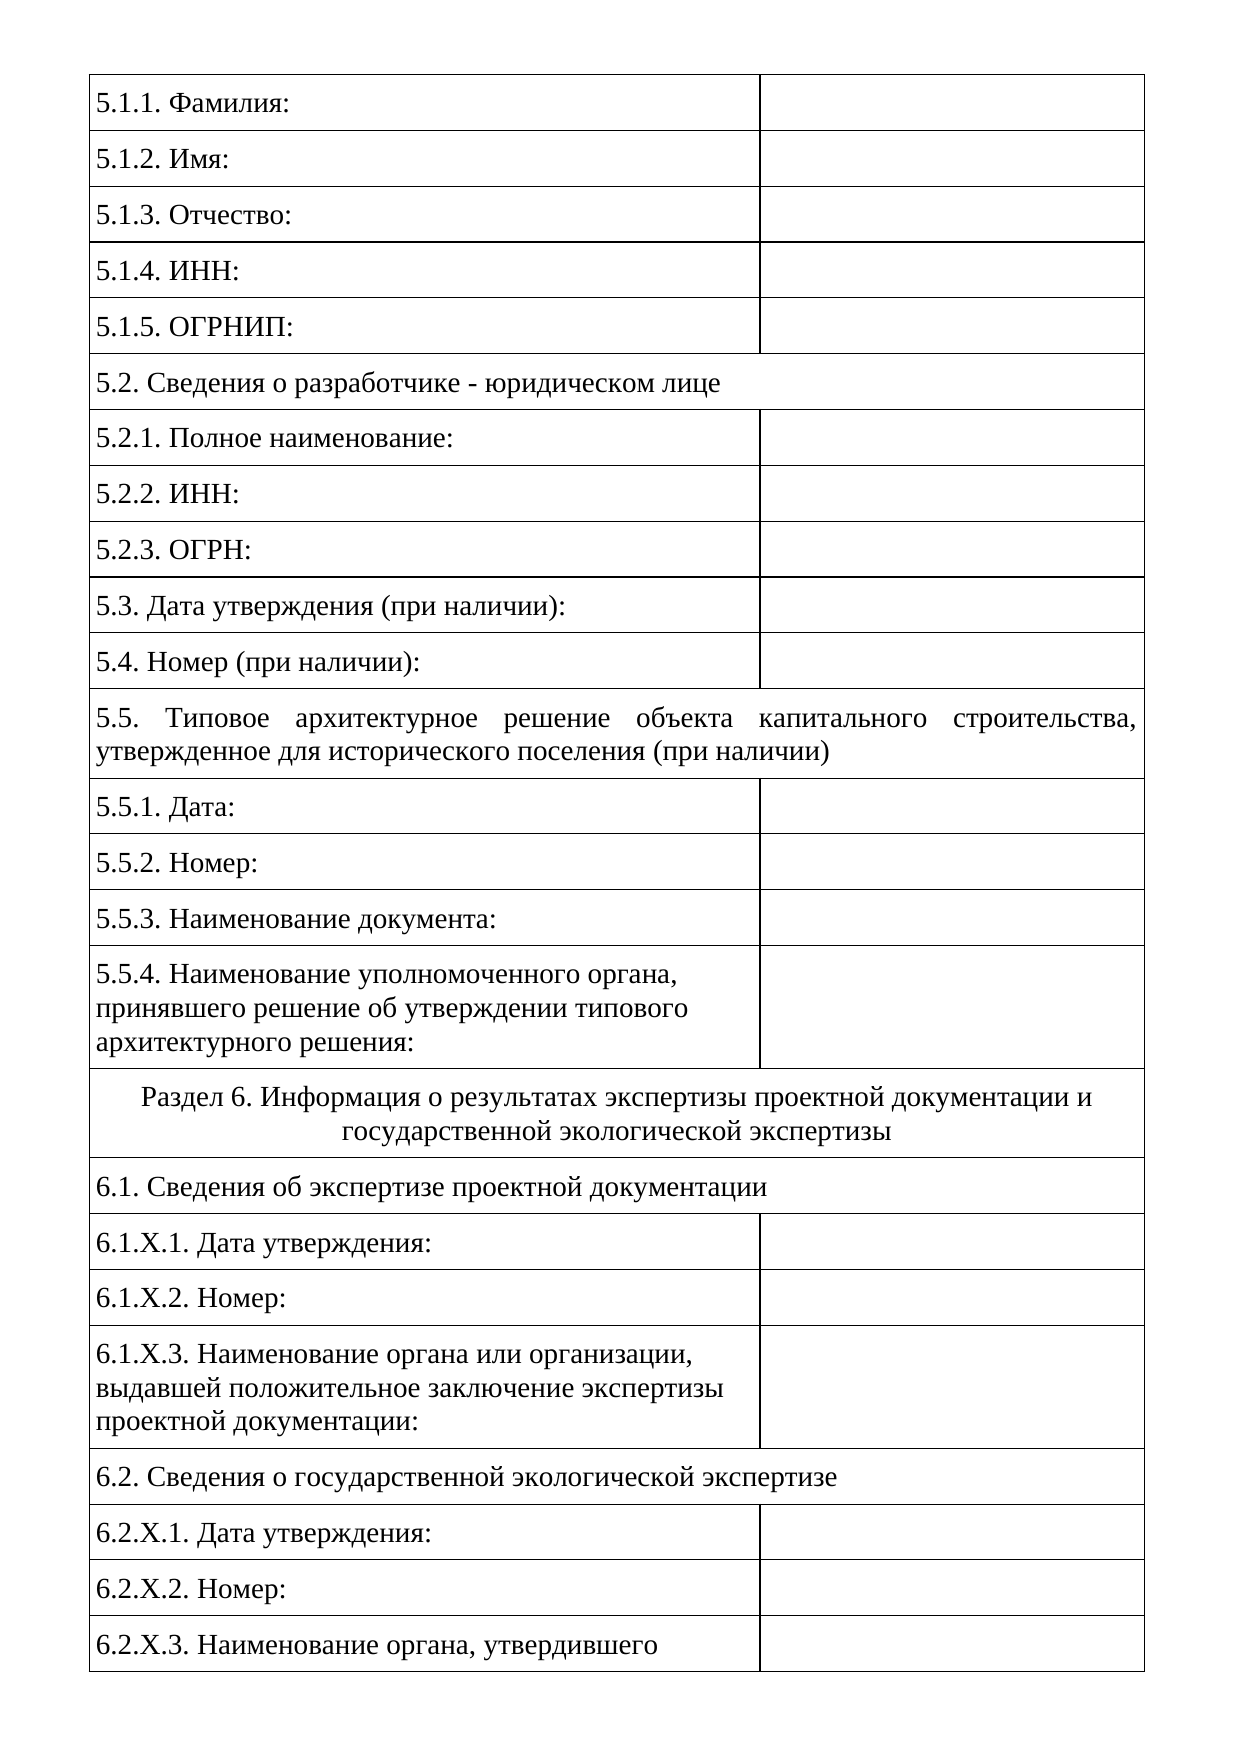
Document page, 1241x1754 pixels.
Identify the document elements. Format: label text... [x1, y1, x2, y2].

table_cell [761, 946, 1144, 1068]
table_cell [90, 1616, 759, 1671]
table_cell [761, 578, 1144, 632]
table_cell [761, 243, 1144, 297]
table_cell [761, 187, 1144, 241]
table_cell [761, 298, 1144, 353]
table_cell 5.4. Номер (при наличии): [90, 633, 759, 688]
table_cell 5.5.3. Наименование документа: [90, 890, 759, 945]
table_cell [761, 834, 1144, 889]
table_cell Раздел 6. Информация о результатах экспертизы проектной документации и государственной экологической экспертизы [90, 1069, 1144, 1157]
table_cell 5.2. Сведения о разработчике - юридическом лице [90, 354, 1144, 409]
table_cell [761, 1270, 1144, 1325]
table_cell [761, 131, 1144, 186]
table_cell 6.1.X.2. Номер: [90, 1270, 759, 1325]
table_cell [761, 633, 1144, 688]
table_cell 6.1.X.1. Дата утверждения: [90, 1214, 759, 1269]
table_cell [761, 522, 1144, 576]
table_cell 6.2.X.1. Дата утверждения: [90, 1505, 759, 1559]
table_cell [761, 779, 1144, 833]
table_cell 5.2.3. ОГРН: [90, 522, 759, 576]
table_cell 5.5. Типовое архитектурное решение объекта капитального строительства, утвержденное для исторического поселения (при наличии) [90, 689, 1144, 777]
table_cell [761, 890, 1144, 945]
table_cell 5.1.5. ОГРНИП: [90, 298, 759, 353]
table_cell [761, 1560, 1144, 1615]
table_cell 5.1.1. Фамилия: [90, 75, 759, 130]
table_cell 6.2.X.2. Номер: [90, 1560, 759, 1615]
table_cell [761, 75, 1144, 130]
table_cell 5.5.1. Дата: [90, 779, 759, 833]
table_cell 5.2.1. Полное наименование: [90, 410, 759, 465]
table_cell 5.1.3. Отчество: [90, 187, 759, 241]
table_cell [761, 1214, 1144, 1269]
table_cell 5.3. Дата утверждения (при наличии): [90, 578, 759, 632]
table_cell [761, 410, 1144, 465]
table_cell 5.1.4. ИНН: [90, 243, 759, 297]
table_cell 5.2.2. ИНН: [90, 466, 759, 521]
table_cell 5.5.2. Номер: [90, 834, 759, 889]
table_cell 6.1. Сведения об экспертизе проектной документации [90, 1158, 1144, 1213]
table_cell [761, 466, 1144, 521]
table_cell [761, 1616, 1144, 1671]
table_cell 5.5.4. Наименование уполномоченного органа, принявшего решение об утверждении типового архитектурного решения: [90, 946, 759, 1068]
table_cell 5.1.2. Имя: [90, 131, 759, 186]
table_cell 6.2. Сведения о государственной экологической экспертизе [90, 1449, 1144, 1503]
table_cell [761, 1326, 1144, 1448]
table_cell 6.1.X.3. Наименование органа или организации, выдавшей положительное заключение экспертизы проектной документации: [90, 1326, 759, 1448]
table_cell [761, 1505, 1144, 1559]
